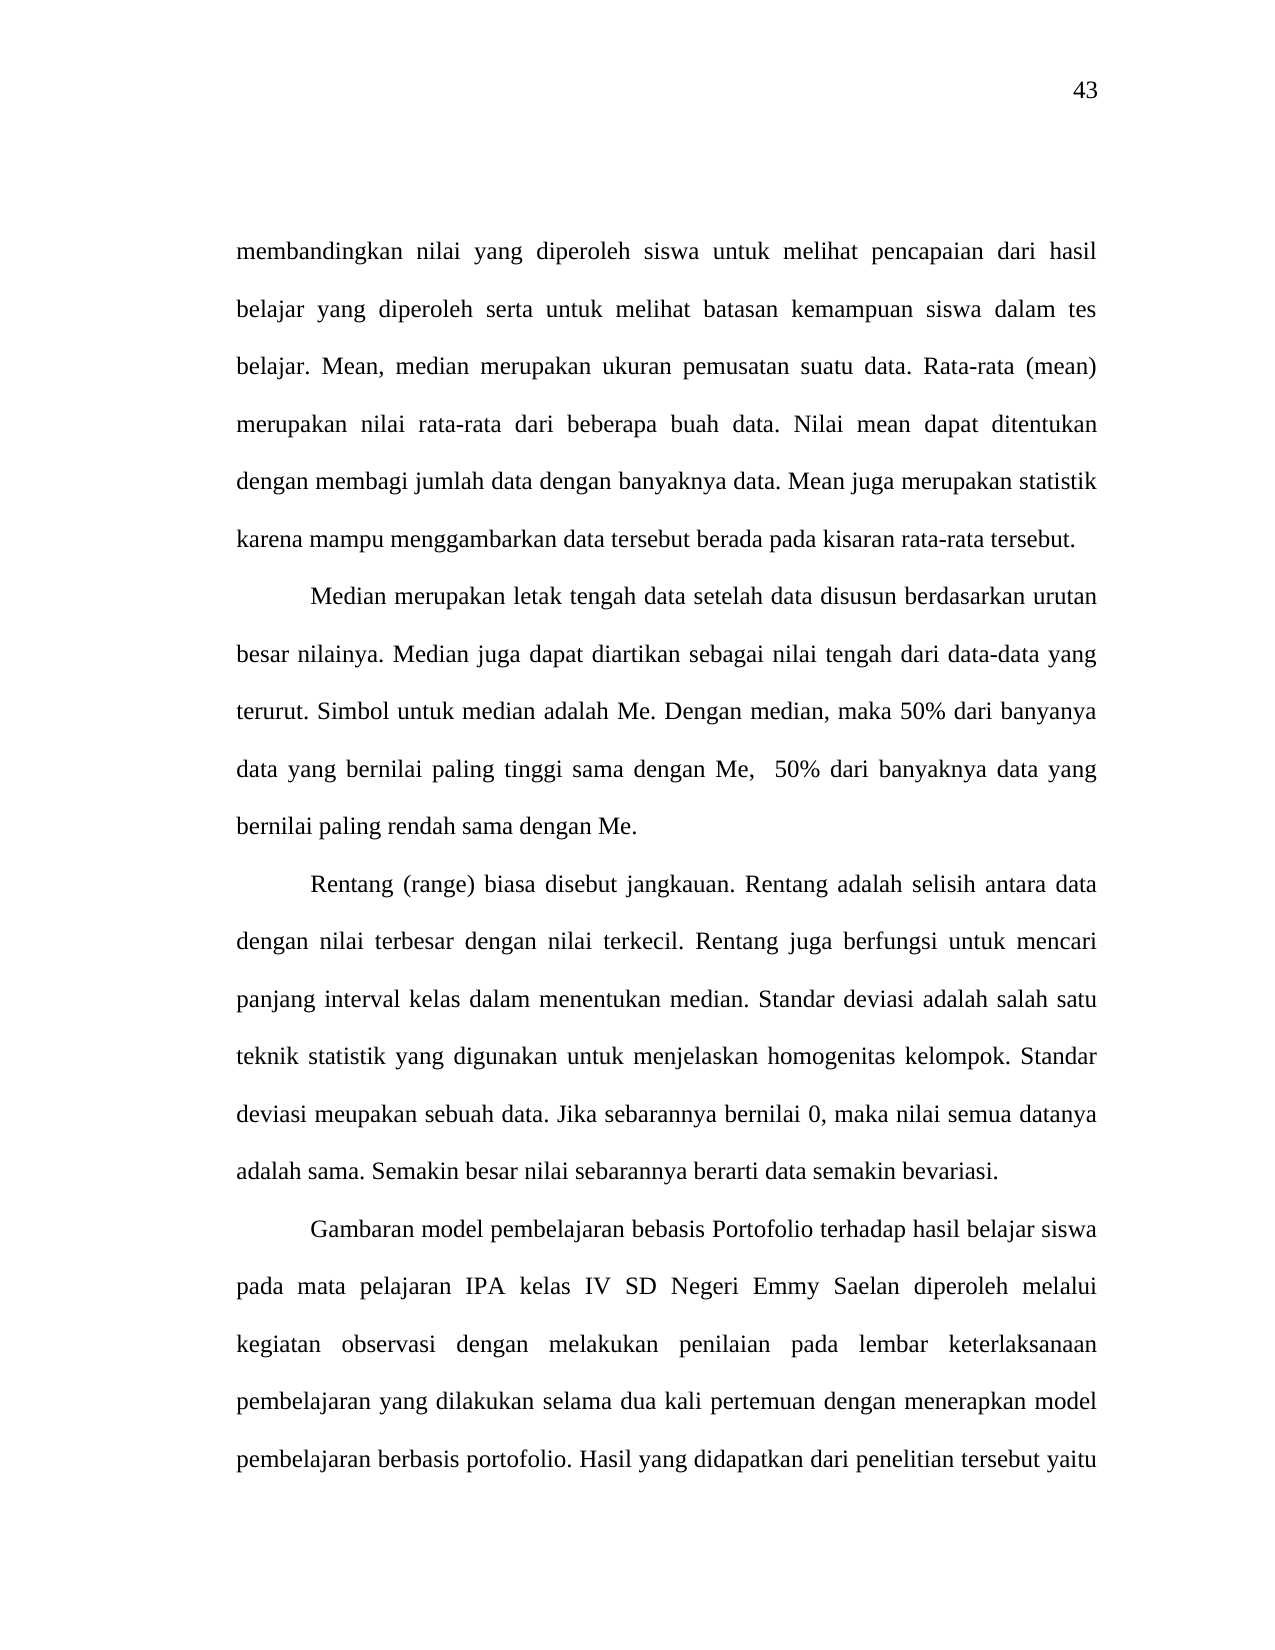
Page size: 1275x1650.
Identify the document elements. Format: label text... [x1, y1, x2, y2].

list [236, 236, 1098, 552]
list Median merupakan letak tengah data setelah data disusun berdasarkan urutan besar nilainya. Median juga dapat diartikan sebagai nilai tengah dari data-data yang terurut. Simbol untuk median adalah Me. Dengan median, maka 50% dari banyanya data yang bernilai paling tinggi sama dengan Me, 50% dari banyaknya data yang bernilai paling rendah sama dengan Me. [236, 581, 1098, 840]
list Rentang (range) biasa disebut jangkauan. Rentang adalah selisih antara data dengan nilai terbesar dengan nilai terkecil. Rentang juga berfungsi untuk mencari panjang interval kelas dalam menentukan median. Standar deviasi adalah salah satu teknik statistik yang digunakan untuk menjelaskan homogenitas kelompok. Standar deviasi meupakan sebuah data. Jika sebarannya bernilai 0, maka nilai semua datanya adalah sama. Semakin besar nilai sebarannya berarti data semakin bevariasi. [236, 869, 1098, 1185]
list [236, 1214, 1098, 1472]
